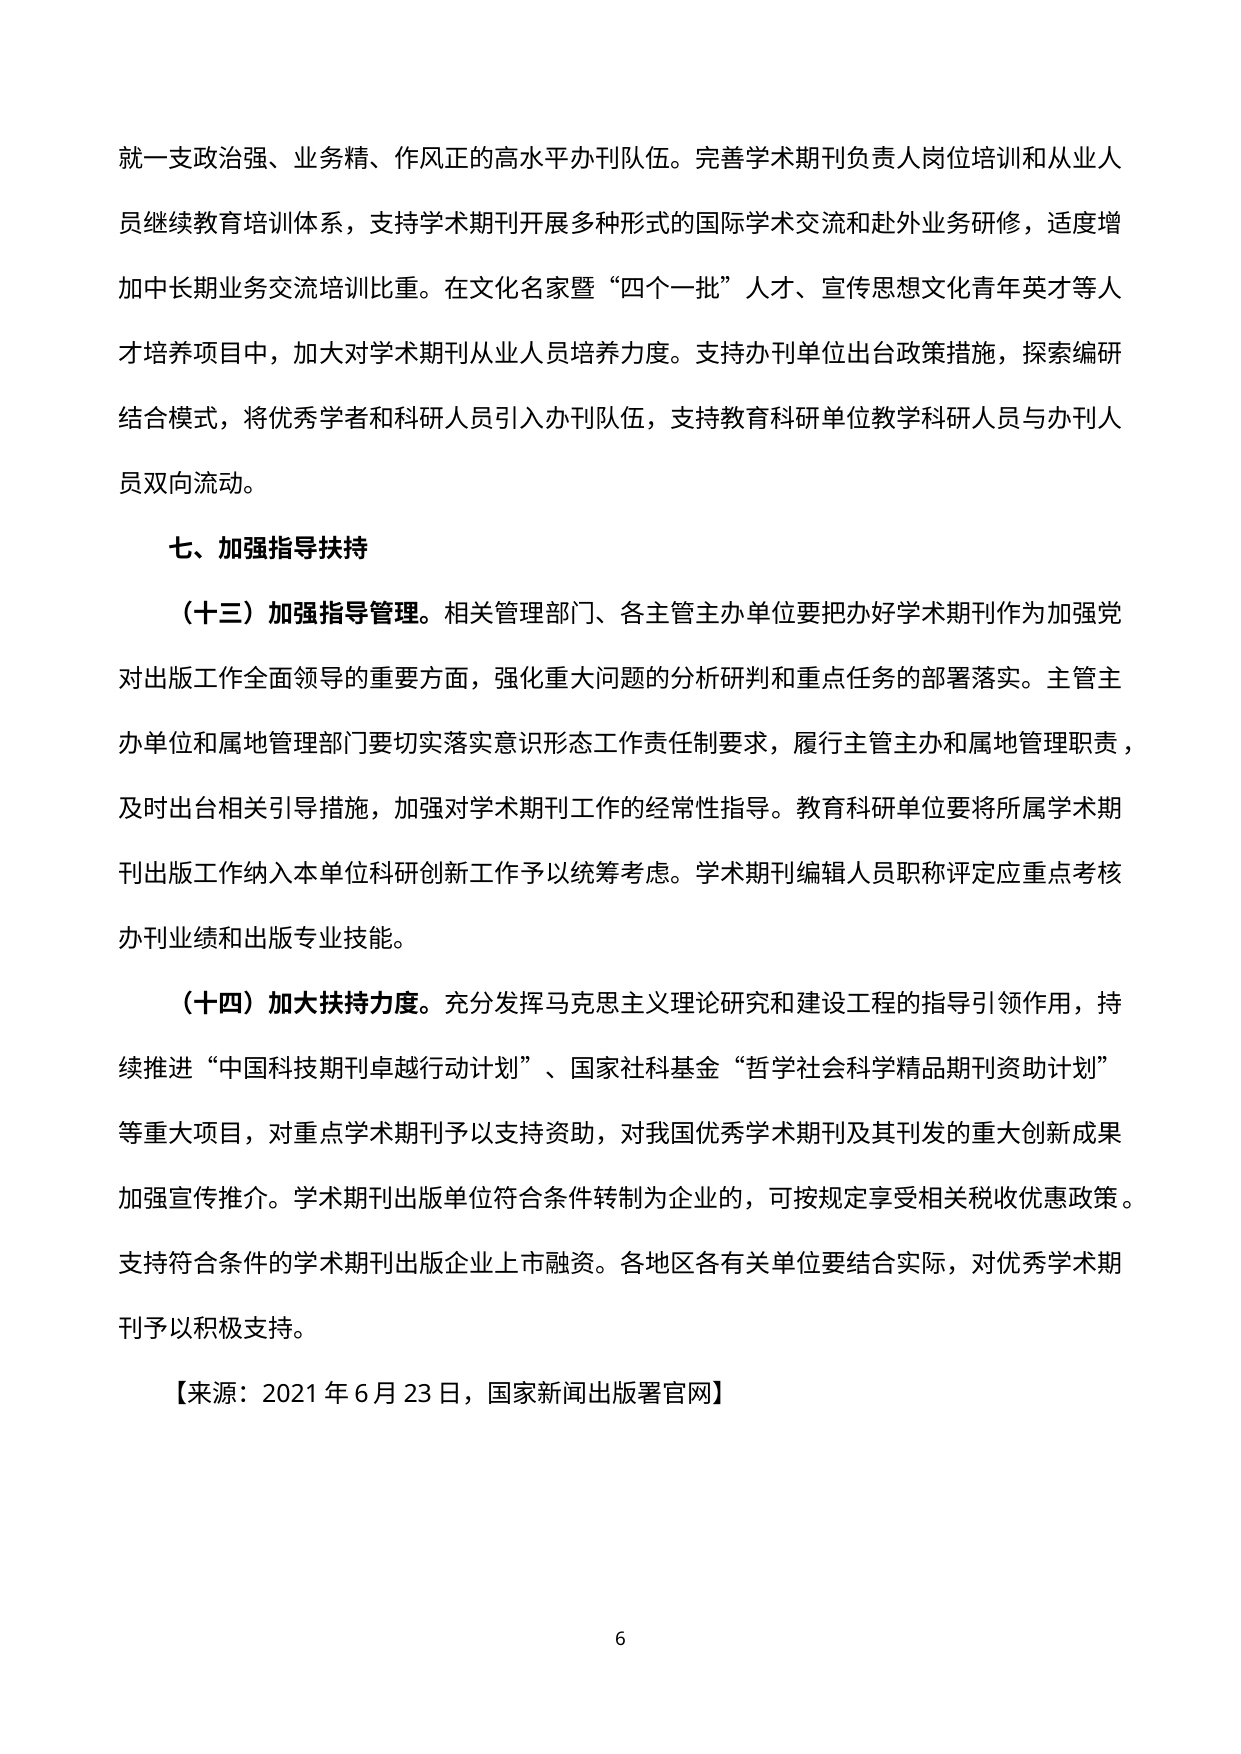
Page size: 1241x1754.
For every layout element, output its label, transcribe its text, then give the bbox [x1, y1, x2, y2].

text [118, 124, 1122, 514]
text 七、加强指导扶持 [118, 514, 1122, 579]
text 【来源：2021年6月23日，国家新闻出版署官网】 [118, 1359, 1122, 1424]
text （十三）加强指导管理。相关管理部门、各主管主办单位要把办好学术期刊作为加强党对出版工作全面领导的重要方面，强化重大问题的分析研判和重点任务的部署落实。主管主办单位和属地管理部门要切实落实意识形态工作责任制要求，履行主管主办和属地管理职责，及时出台相关引导措施，加强对学术期刊工作的经常性指导。教育科研单位要将所属学术期刊出版工作纳入本单位科研创新工作予以统筹考虑。学术期刊编辑人员职称评定应重点考核办刊业绩和出版专业技能。 [118, 579, 1122, 969]
text （十四）加大扶持力度。充分发挥马克思主义理论研究和建设工程的指导引领作用，持续推进“中国科技期刊卓越行动计划”、国家社科基金“哲学社会科学精品期刊资助计划”等重大项目，对重点学术期刊予以支持资助，对我国优秀学术期刊及其刊发的重大创新成果加强宣传推介。学术期刊出版单位符合条件转制为企业的，可按规定享受相关税收优惠政策。支持符合条件的学术期刊出版企业上市融资。各地区各有关单位要结合实际，对优秀学术期刊予以积极支持。 [118, 969, 1122, 1359]
